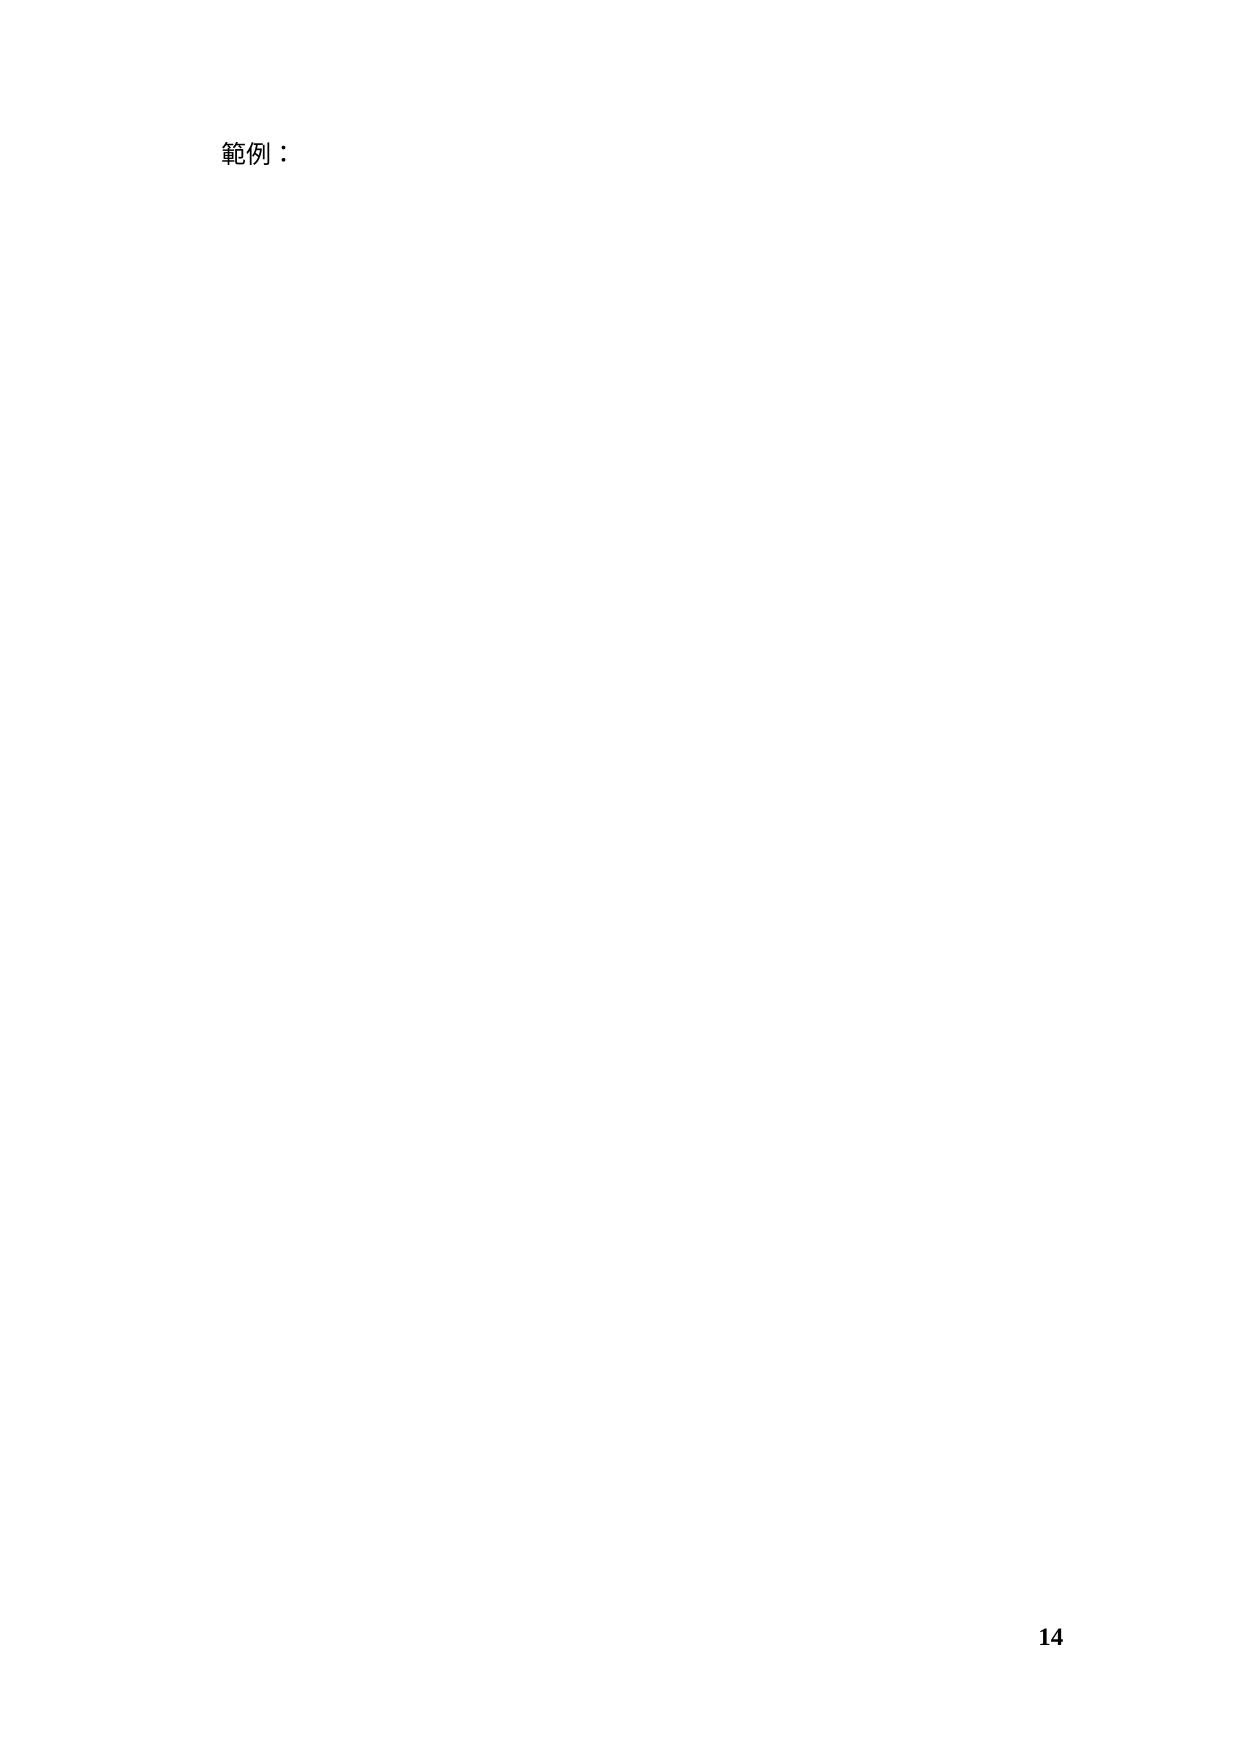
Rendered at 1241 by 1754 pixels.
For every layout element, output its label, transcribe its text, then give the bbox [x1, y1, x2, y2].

text 範例： [221, 135, 1063, 171]
